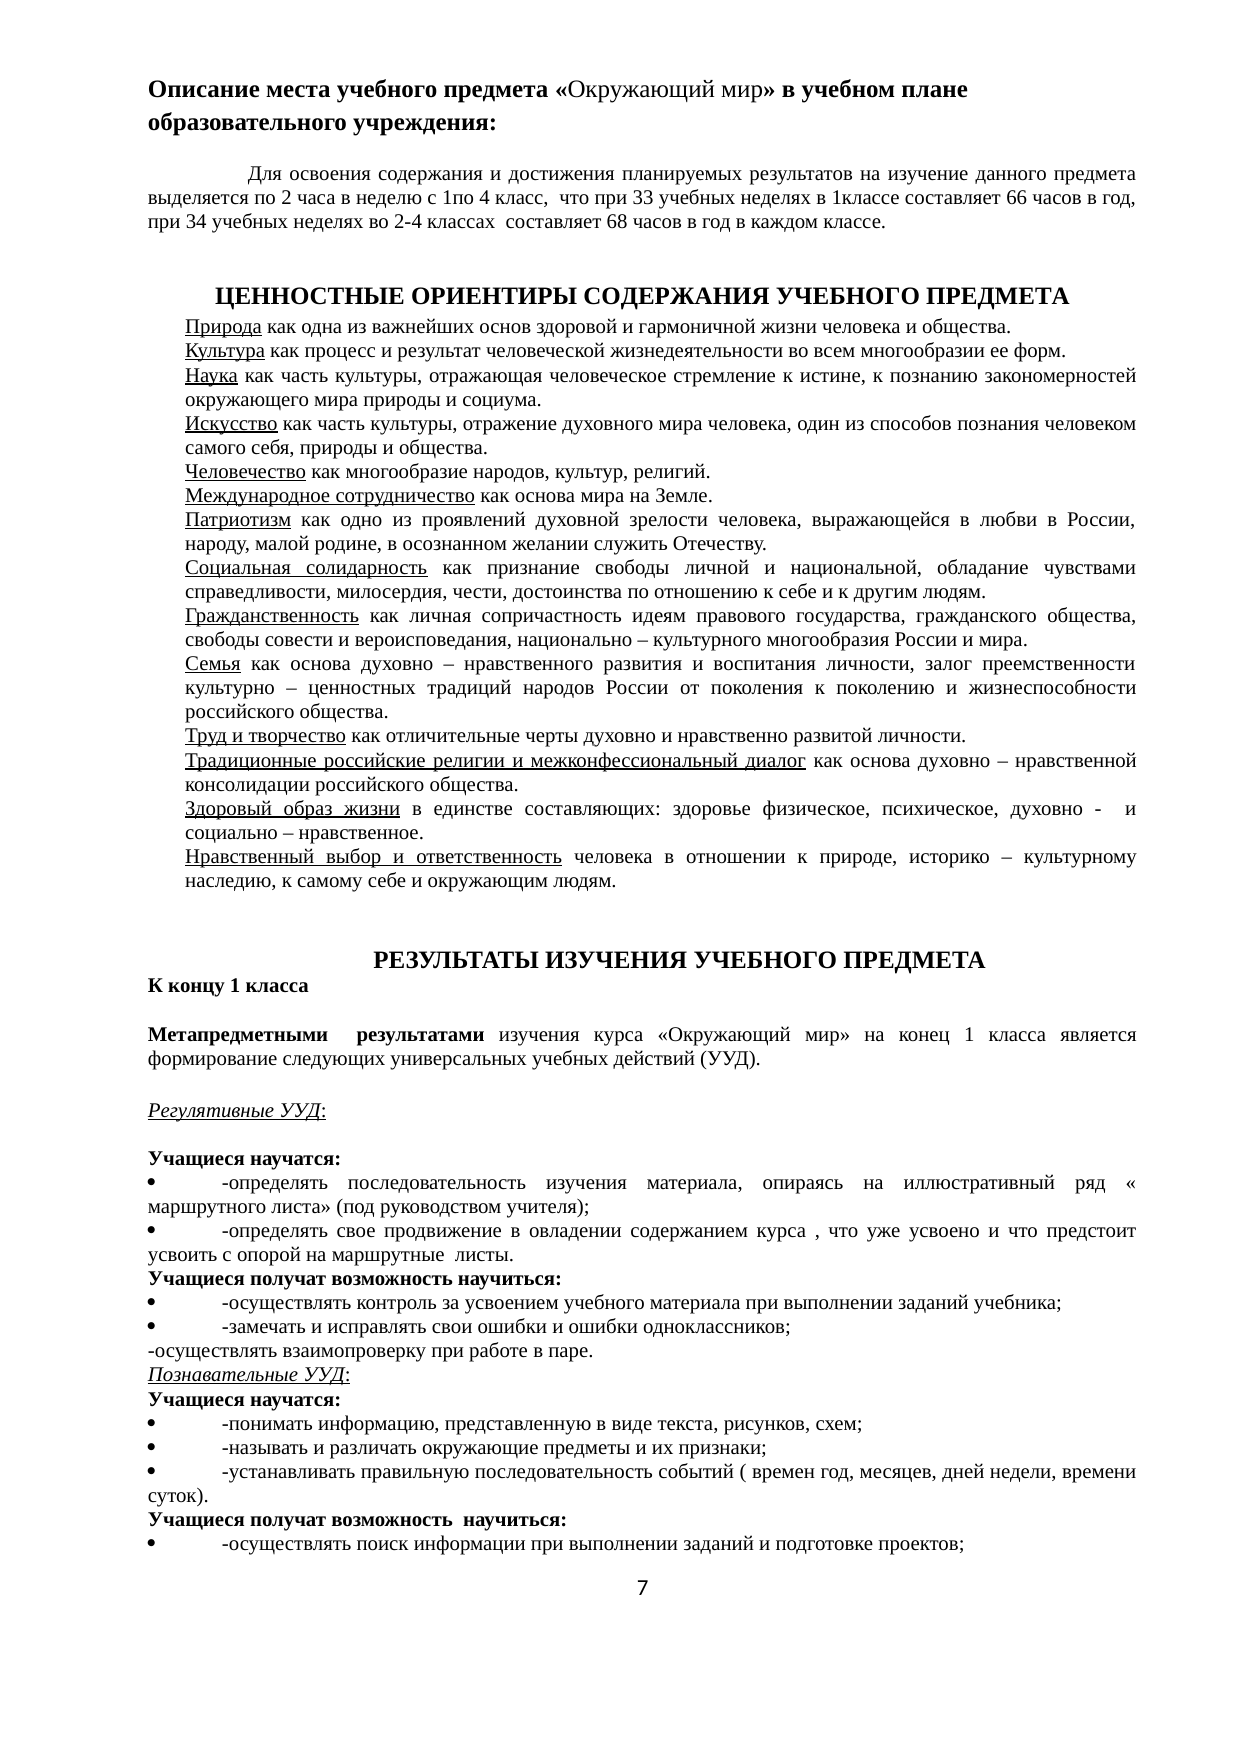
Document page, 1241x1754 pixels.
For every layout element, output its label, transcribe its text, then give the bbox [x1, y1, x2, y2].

list -понимать информацию, представленную в виде текста, рисунков, схем; [148, 1411, 1137, 1434]
text Регулятивные УУД: [148, 1098, 1137, 1122]
list -замечать и исправлять свои ошибки и ошибки одноклассников; [148, 1314, 1137, 1338]
text Социальная солидарность как признание свободы личной и национальной, обладание чувствами справедливости, милосердия, чести, достоинства по отношению к себе и к другим людям. [185, 555, 1137, 603]
text Искусство как часть культуры, отражение духовного мира человека, один из способов познания человеком самого себя, природы и общества. [185, 411, 1137, 459]
list -определять последовательность изучения материала, опираясь на иллюстративный ряд « маршрутного листа» (под руководством учителя); [148, 1170, 1137, 1218]
text Наука как часть культуры, отражающая человеческое стремление к истине, к познанию закономерностей окружающего мира природы и социума. [185, 362, 1137, 411]
text Учащиеся научатся: [148, 1146, 1137, 1170]
text Здоровый образ жизни в единстве составляющих: здоровье физическое, психическое, духовно - и социально – нравственное. [185, 796, 1137, 844]
text Познавательные УУД: [148, 1362, 1137, 1386]
text Метапредметными результатами изучения курса «Окружающий мир» на конец 1 класса является формирование следующих универсальных учебных действий (УУД). [148, 1022, 1137, 1070]
text -осуществлять взаимопроверку при работе в паре. [148, 1338, 1137, 1362]
text Нравственный выбор и ответственность человека в отношении к природе, историко – культурному наследию, к самому себе и окружающим людям. [185, 844, 1137, 892]
list -осуществлять контроль за усвоением учебного материала при выполнении заданий учебника; [148, 1290, 1137, 1314]
text РЕЗУЛЬТАТЫ ИЗУЧЕНИЯ УЧЕБНОГО ПРЕДМЕТА [148, 945, 1137, 973]
text Природа как одна из важнейших основ здоровой и гармоничной жизни человека и общества. [185, 314, 1137, 338]
text Человечество как многообразие народов, культур, религий. [185, 459, 1137, 483]
text ЦЕННОСТНЫЕ ОРИЕНТИРЫ СОДЕРЖАНИЯ УЧЕБНОГО ПРЕДМЕТА [148, 281, 1137, 310]
text Учащиеся научатся: [148, 1386, 1137, 1411]
list -определять свое продвижение в овладении содержанием курса , что уже усвоено и что предстоит усвоить с опорой на маршрутные листы. [148, 1218, 1137, 1266]
text Учащиеся получат возможность научиться: [148, 1266, 1137, 1290]
text Для освоения содержания и достижения планируемых результатов на изучение данного предмета выделяется по 2 часа в неделю с 1по 4 класс, что при 33 учебных неделях в 1классе составляет 66 часов в год, при 34 учебных неделях во 2-4 классах составляет 68 часов в год в каждом классе. [148, 161, 1137, 233]
text Труд и творчество как отличительные черты духовно и нравственно развитой личности. [185, 723, 1137, 747]
list -устанавливать правильную последовательность событий ( времен год, месяцев, дней недели, времени суток). [148, 1459, 1137, 1507]
text Семья как основа духовно – нравственного развития и воспитания личности, залог преемственности культурно – ценностных традиций народов России от поколения к поколению и жизнеспособности российского общества. [185, 651, 1137, 723]
text Описание места учебного предмета «Окружающий мир» в учебном плане образовательного учреждения: [148, 74, 1137, 136]
text Международное сотрудничество как основа мира на Земле. [185, 483, 1137, 507]
list -называть и различать окружающие предметы и их признаки; [148, 1434, 1137, 1459]
text Учащиеся получат возможность научиться: [148, 1507, 1137, 1531]
text Патриотизм как одно из проявлений духовной зрелости человека, выражающейся в любви в России, народу, малой родине, в осознанном желании служить Отечеству. [185, 507, 1137, 555]
text Гражданственность как личная сопричастность идеям правового государства, гражданского общества, свободы совести и вероисповедания, национально – культурного многообразия России и мира. [185, 603, 1137, 651]
text К концу 1 класса [148, 973, 1137, 997]
text Традиционные российские религии и межконфессиональный диалог как основа духовно – нравственной консолидации российского общества. [185, 747, 1137, 796]
text Культура как процесс и результат человеческой жизнедеятельности во всем многообразии ее форм. [185, 338, 1137, 362]
list -осуществлять поиск информации при выполнении заданий и подготовке проектов; [148, 1531, 1137, 1555]
